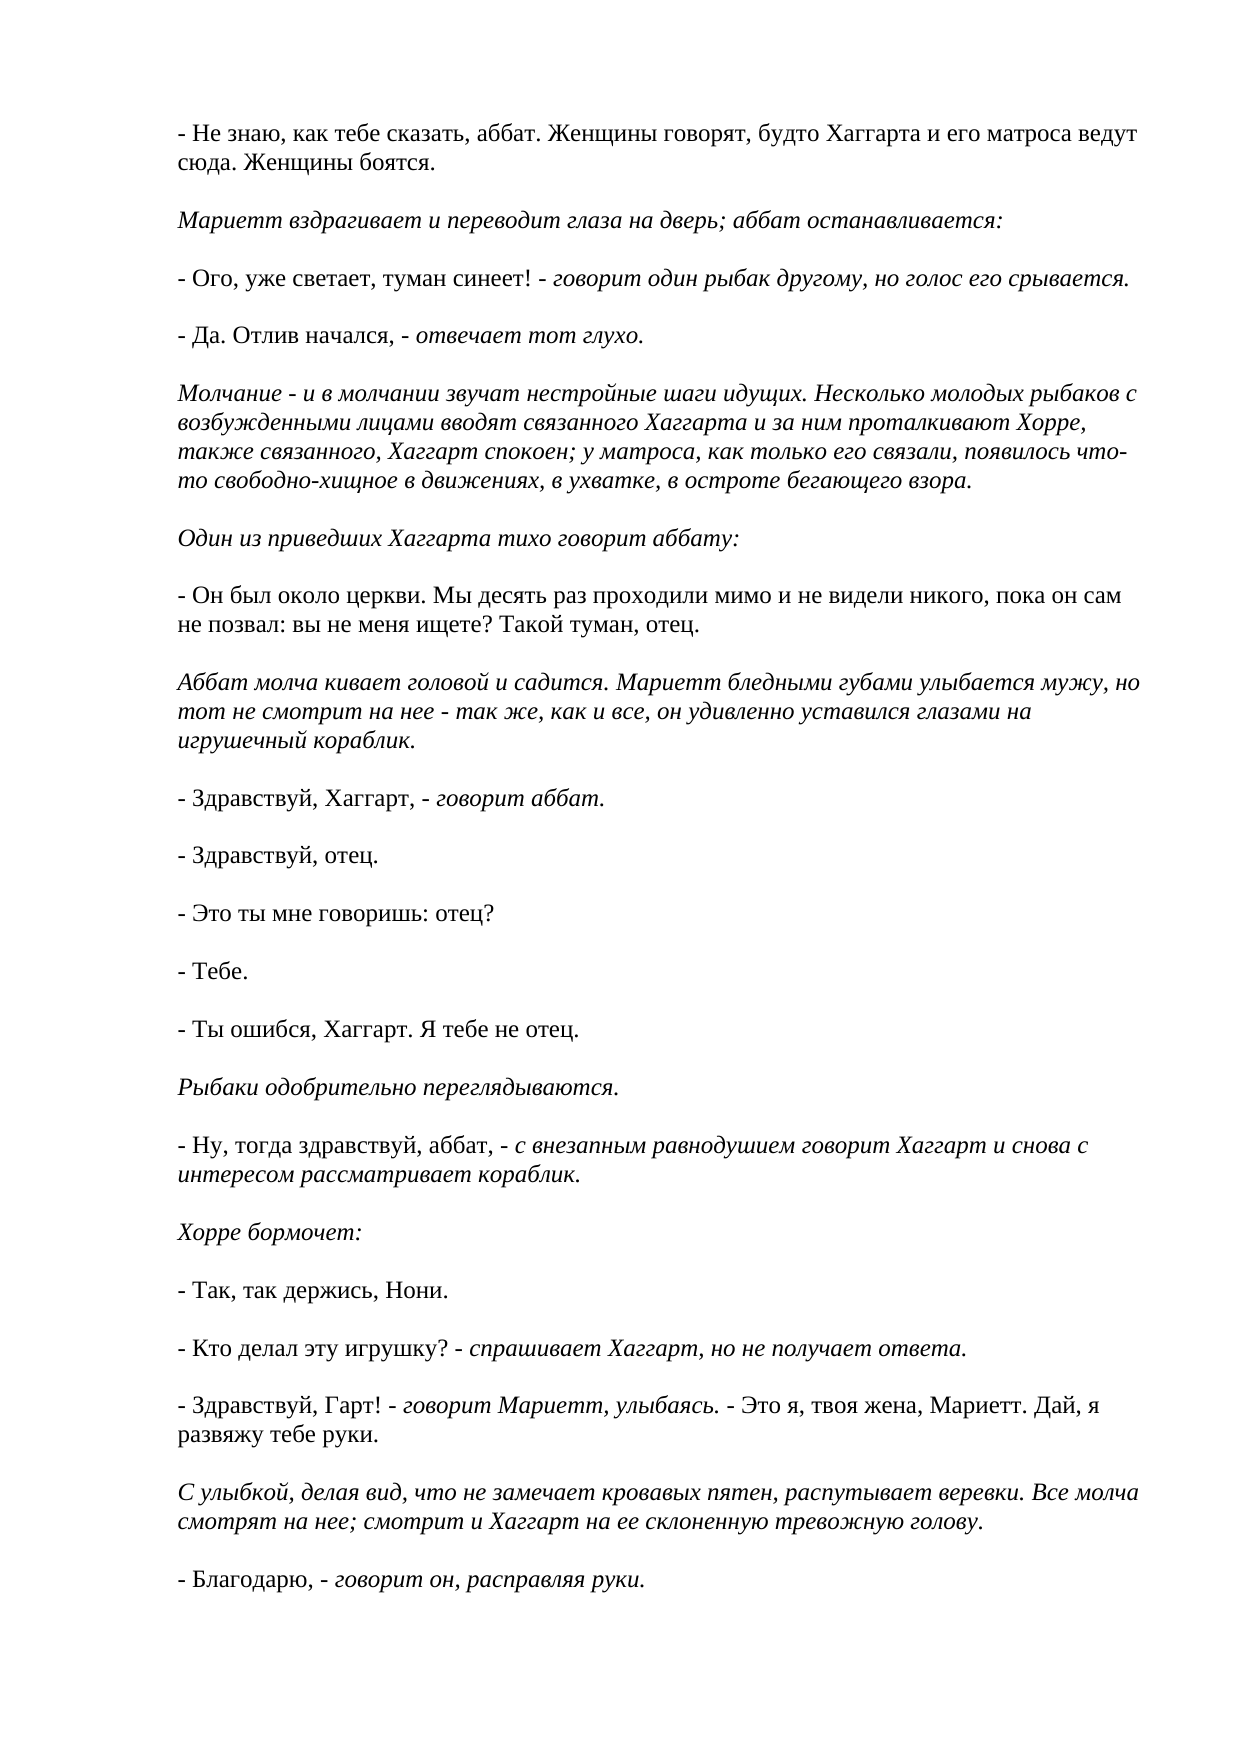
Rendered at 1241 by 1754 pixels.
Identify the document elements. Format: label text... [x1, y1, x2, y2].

text С улыбкой, делая вид, что не замечает кровавых пятен, распутывает веревки. Все молча смотрят на нее; смотрит и Хаггарт на ее склоненную тревожную голову. [177, 1477, 1152, 1535]
text Один из приведших Хаггарта тихо говорит аббату: [177, 523, 1152, 551]
text - Здравствуй, Хаггарт, - говорит аббат. [177, 783, 1152, 811]
text Аббат молча кивает головой и садится. Мариетт бледными губами улыбается мужу, но тот не смотрит на нее - так же, как и все, он удивленно уставился глазами на игрушечный кораблик. [177, 667, 1152, 753]
text - Тебе. [177, 956, 1152, 985]
text - Здравствуй, Гарт! - говорит Мариетт, улыбаясь. - Это я, твоя жена, Мариетт. Дай, я развяжу тебе руки. [177, 1391, 1152, 1448]
text Хорре бормочет: [177, 1217, 1152, 1246]
text - Так, так держись, Нони. [177, 1275, 1152, 1303]
text - Он был около церкви. Мы десять раз проходили мимо и не видели никого, пока он сам не позвал: вы не меня ищете? Такой туман, отец. [177, 581, 1152, 638]
text - Не знаю, как тебе сказать, аббат. Женщины говорят, будто Хаггарта и его матроса ведут сюда. Женщины боятся. [177, 118, 1152, 176]
text - Ну, тогда здравствуй, аббат, - с внезапным равнодушием говорит Хаггарт и снова с интересом рассматривает кораблик. [177, 1130, 1152, 1188]
text Молчание - и в молчании звучат нестройные шаги идущих. Несколько молодых рыбаков с возбужденными лицами вводят связанного Хаггарта и за ним проталкивают Хорре, также связанного, Хаггарт спокоен; у матроса, как только его связали, появилось что-то свободно-хищное в движениях, в ухватке, в остроте бегающего взора. [177, 378, 1152, 493]
text Рыбаки одобрительно переглядываются. [177, 1072, 1152, 1101]
text - Ты ошибся, Хаггарт. Я тебе не отец. [177, 1014, 1152, 1043]
text - Здравствуй, отец. [177, 841, 1152, 869]
text - Кто делал эту игрушку? - спрашивает Хаггарт, но не получает ответа. [177, 1333, 1152, 1361]
text - Да. Отлив начался, - отвечает тот глухо. [177, 321, 1152, 349]
text - Это ты мне говоришь: отец? [177, 898, 1152, 927]
text - Ого, уже светает, туман синеет! - говорит один рыбак другому, но голос его срывается. [177, 263, 1152, 291]
text - Благодарю, - говорит он, расправляя руки. [177, 1564, 1152, 1593]
text Мариетт вздрагивает и переводит глаза на дверь; аббат останавливается: [177, 205, 1152, 233]
